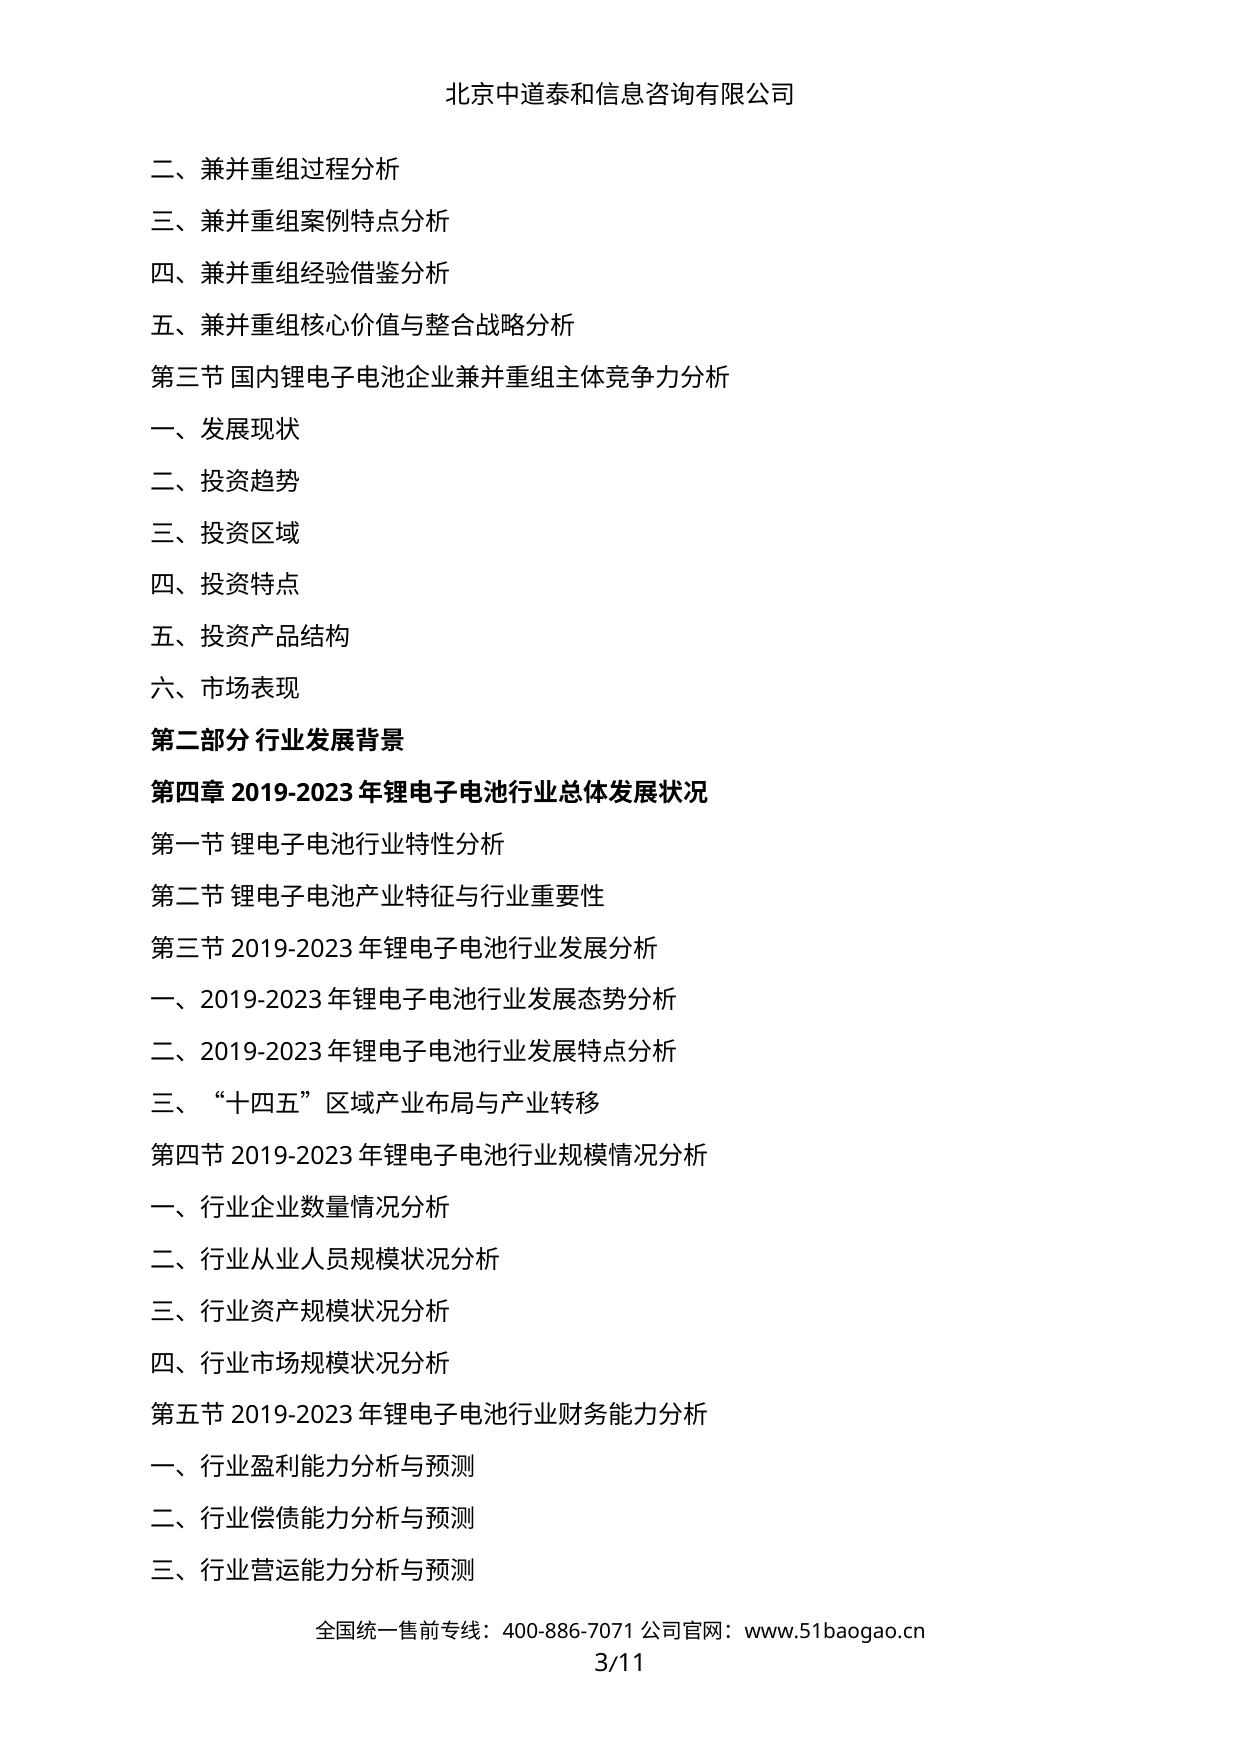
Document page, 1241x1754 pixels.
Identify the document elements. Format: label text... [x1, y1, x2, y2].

text 第二部分 行业发展背景 [150, 721, 1090, 757]
text 三、行业营运能力分析与预测 [150, 1551, 1090, 1587]
text 三、投资区域 [150, 513, 1090, 549]
text 三、兼并重组案例特点分析 [150, 202, 1090, 238]
text 二、行业从业人员规模状况分析 [150, 1239, 1090, 1276]
text 第二节 锂电子电池产业特征与行业重要性 [150, 876, 1090, 912]
text 一、2019-2023年锂电子电池行业发展态势分析 [150, 980, 1090, 1016]
text 第四节 2019-2023年锂电子电池行业规模情况分析 [150, 1136, 1090, 1172]
text 二、行业偿债能力分析与预测 [150, 1499, 1090, 1535]
text 第一节 锂电子电池行业特性分析 [150, 824, 1090, 861]
text 二、2019-2023年锂电子电池行业发展特点分析 [150, 1032, 1090, 1068]
text 四、行业市场规模状况分析 [150, 1343, 1090, 1379]
text 第三节 国内锂电子电池企业兼并重组主体竞争力分析 [150, 357, 1090, 394]
text 第三节 2019-2023年锂电子电池行业发展分析 [150, 928, 1090, 964]
text 第四章 2019-2023年锂电子电池行业总体发展状况 [150, 772, 1090, 809]
text 四、兼并重组经验借鉴分析 [150, 254, 1090, 290]
text 三、行业资产规模状况分析 [150, 1291, 1090, 1327]
text 四、投资特点 [150, 565, 1090, 601]
text 一、发展现状 [150, 409, 1090, 446]
text 一、行业企业数量情况分析 [150, 1187, 1090, 1224]
text 一、行业盈利能力分析与预测 [150, 1447, 1090, 1483]
text 六、市场表现 [150, 669, 1090, 705]
text 三、“十四五”区域产业布局与产业转移 [150, 1084, 1090, 1120]
text 五、兼并重组核心价值与整合战略分析 [150, 306, 1090, 342]
text 二、兼并重组过程分析 [150, 150, 1090, 186]
text 二、投资趋势 [150, 461, 1090, 497]
text 五、投资产品结构 [150, 617, 1090, 653]
text 第五节 2019-2023年锂电子电池行业财务能力分析 [150, 1395, 1090, 1431]
